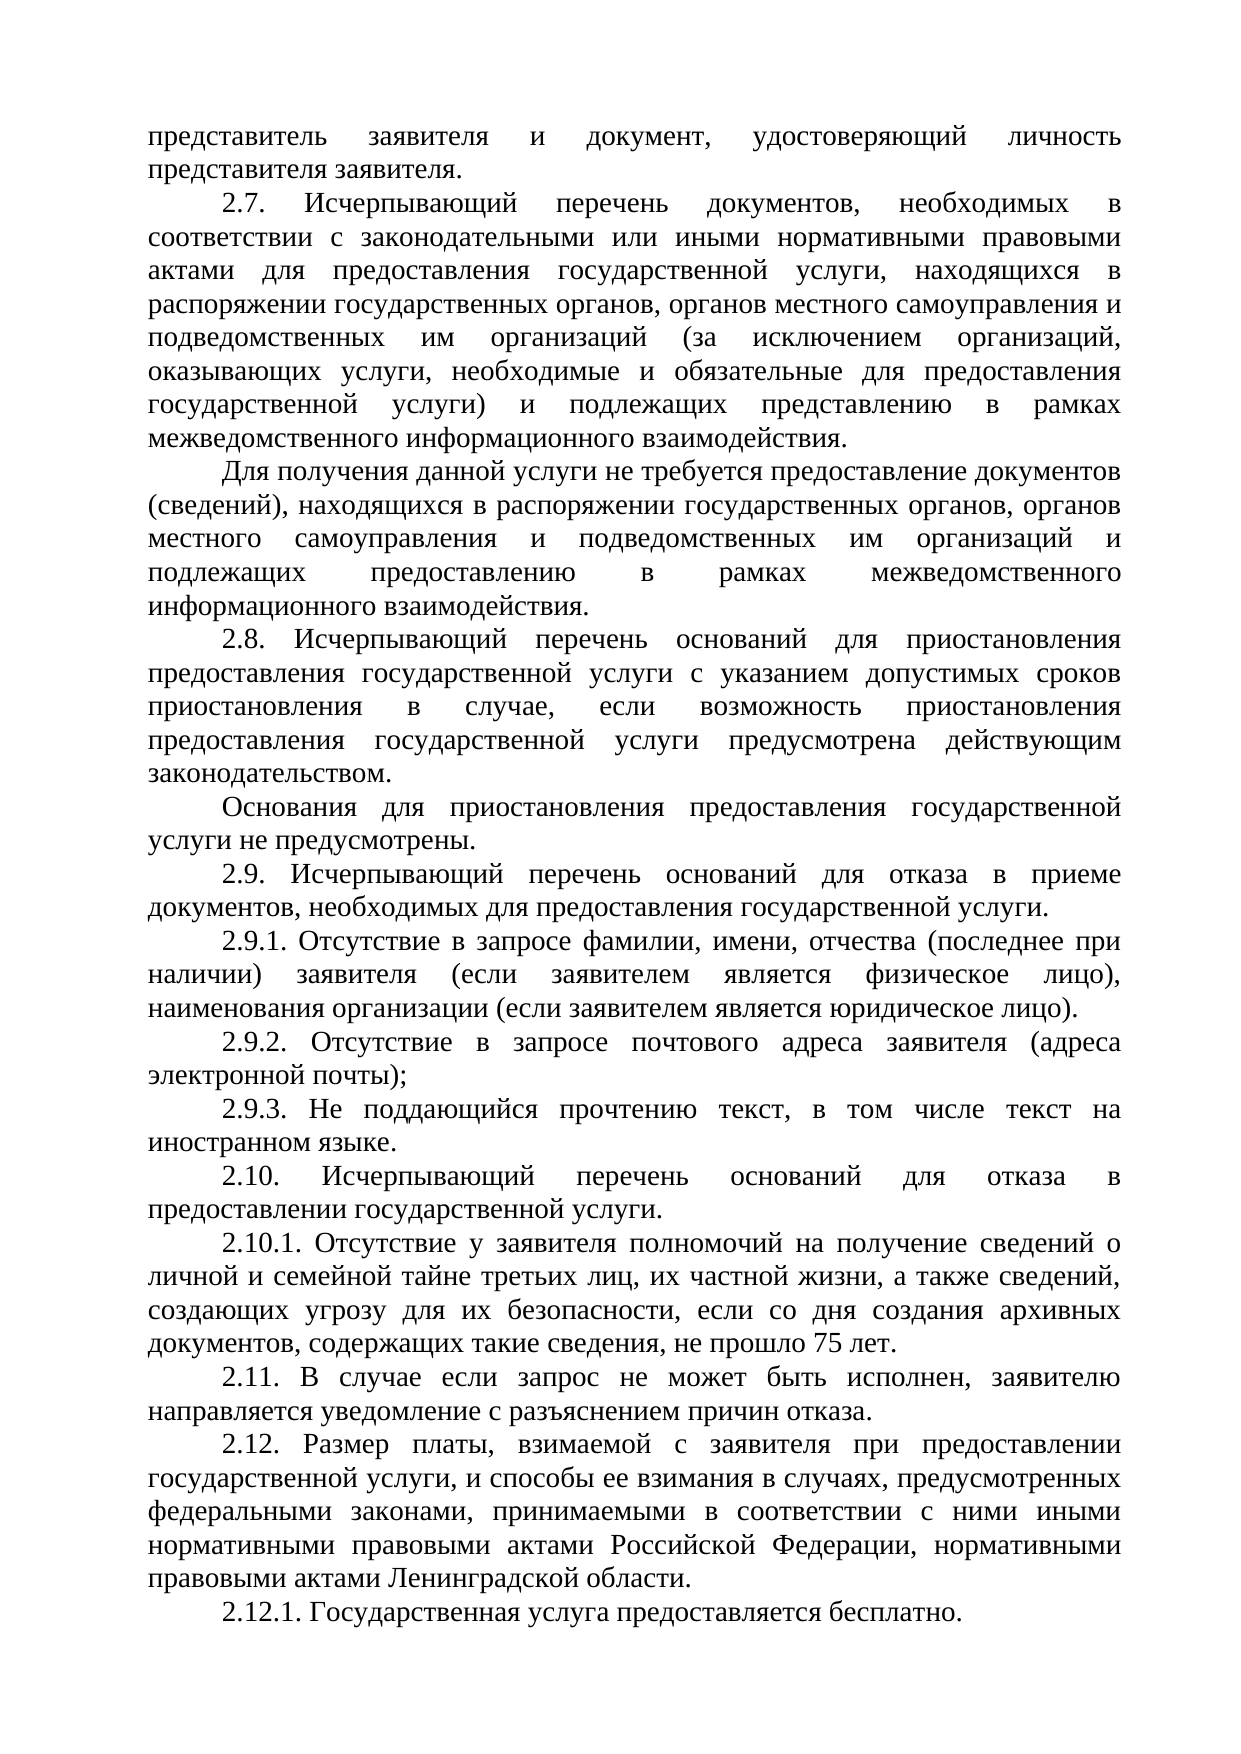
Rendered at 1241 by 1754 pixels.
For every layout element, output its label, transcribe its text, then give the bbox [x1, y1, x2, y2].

text 2.9.1. Отсутствие в запросе фамилии, имени, отчества (последнее при наличии) заявителя (если заявителем является физическое лицо), наименования организации (если заявителем является юридическое лицо). [148, 923, 1122, 1024]
text 2.10. Исчерпывающий перечень оснований для отказа в предоставлении государственной услуги. [148, 1158, 1122, 1225]
text 2.9.2. Отсутствие в запросе почтового адреса заявителя (адреса электронной почты); [148, 1024, 1122, 1091]
text 2.12. Размер платы, взимаемой с заявителя при предоставлении государственной услуги, и способы ее взимания в случаях, предусмотренных федеральными законами, принимаемыми в соответствии с ними иными нормативными правовыми актами Российской Федерации, нормативными правовыми актами Ленинградской области. [148, 1426, 1122, 1594]
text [148, 118, 1122, 185]
text 2.7. Исчерпывающий перечень документов, необходимых в соответствии с законодательными или иными нормативными правовыми актами для предоставления государственной услуги, находящихся в распоряжении государственных органов, органов местного самоуправления и подведомственных им организаций (за исключением организаций, оказывающих услуги, необходимые и обязательные для предоставления государственной услуги) и подлежащих представлению в рамках межведомственного информационного взаимодействия. [148, 185, 1122, 453]
text 2.10.1. Отсутствие у заявителя полномочий на получение сведений о личной и семейной тайне третьих лиц, их частной жизни, а также сведений, создающих угрозу для их безопасности, если со дня создания архивных документов, содержащих такие сведения, не прошло 75 лет. [148, 1225, 1122, 1359]
text 2.8. Исчерпывающий перечень оснований для приостановления предоставления государственной услуги с указанием допустимых сроков приостановления в случае, если возможность приостановления предоставления государственной услуги предусмотрена действующим законодательством. [148, 621, 1122, 789]
text 2.9.3. Не поддающийся прочтению текст, в том числе текст на иностранном языке. [148, 1091, 1122, 1158]
text 2.11. В случае если запрос не может быть исполнен, заявителю направляется уведомление с разъяснением причин отказа. [148, 1359, 1122, 1426]
text Для получения данной услуги не требуется предоставление документов (сведений), находящихся в распоряжении государственных органов, органов местного самоуправления и подведомственных им организаций и подлежащих предоставлению в рамках межведомственного информационного взаимодействия. [148, 453, 1122, 621]
text 2.12.1. Государственная услуга предоставляется бесплатно. [148, 1594, 1122, 1627]
text 2.9. Исчерпывающий перечень оснований для отказа в приеме документов, необходимых для предоставления государственной услуги. [148, 856, 1122, 923]
text Основания для приостановления предоставления государственной услуги не предусмотрены. [148, 789, 1122, 856]
